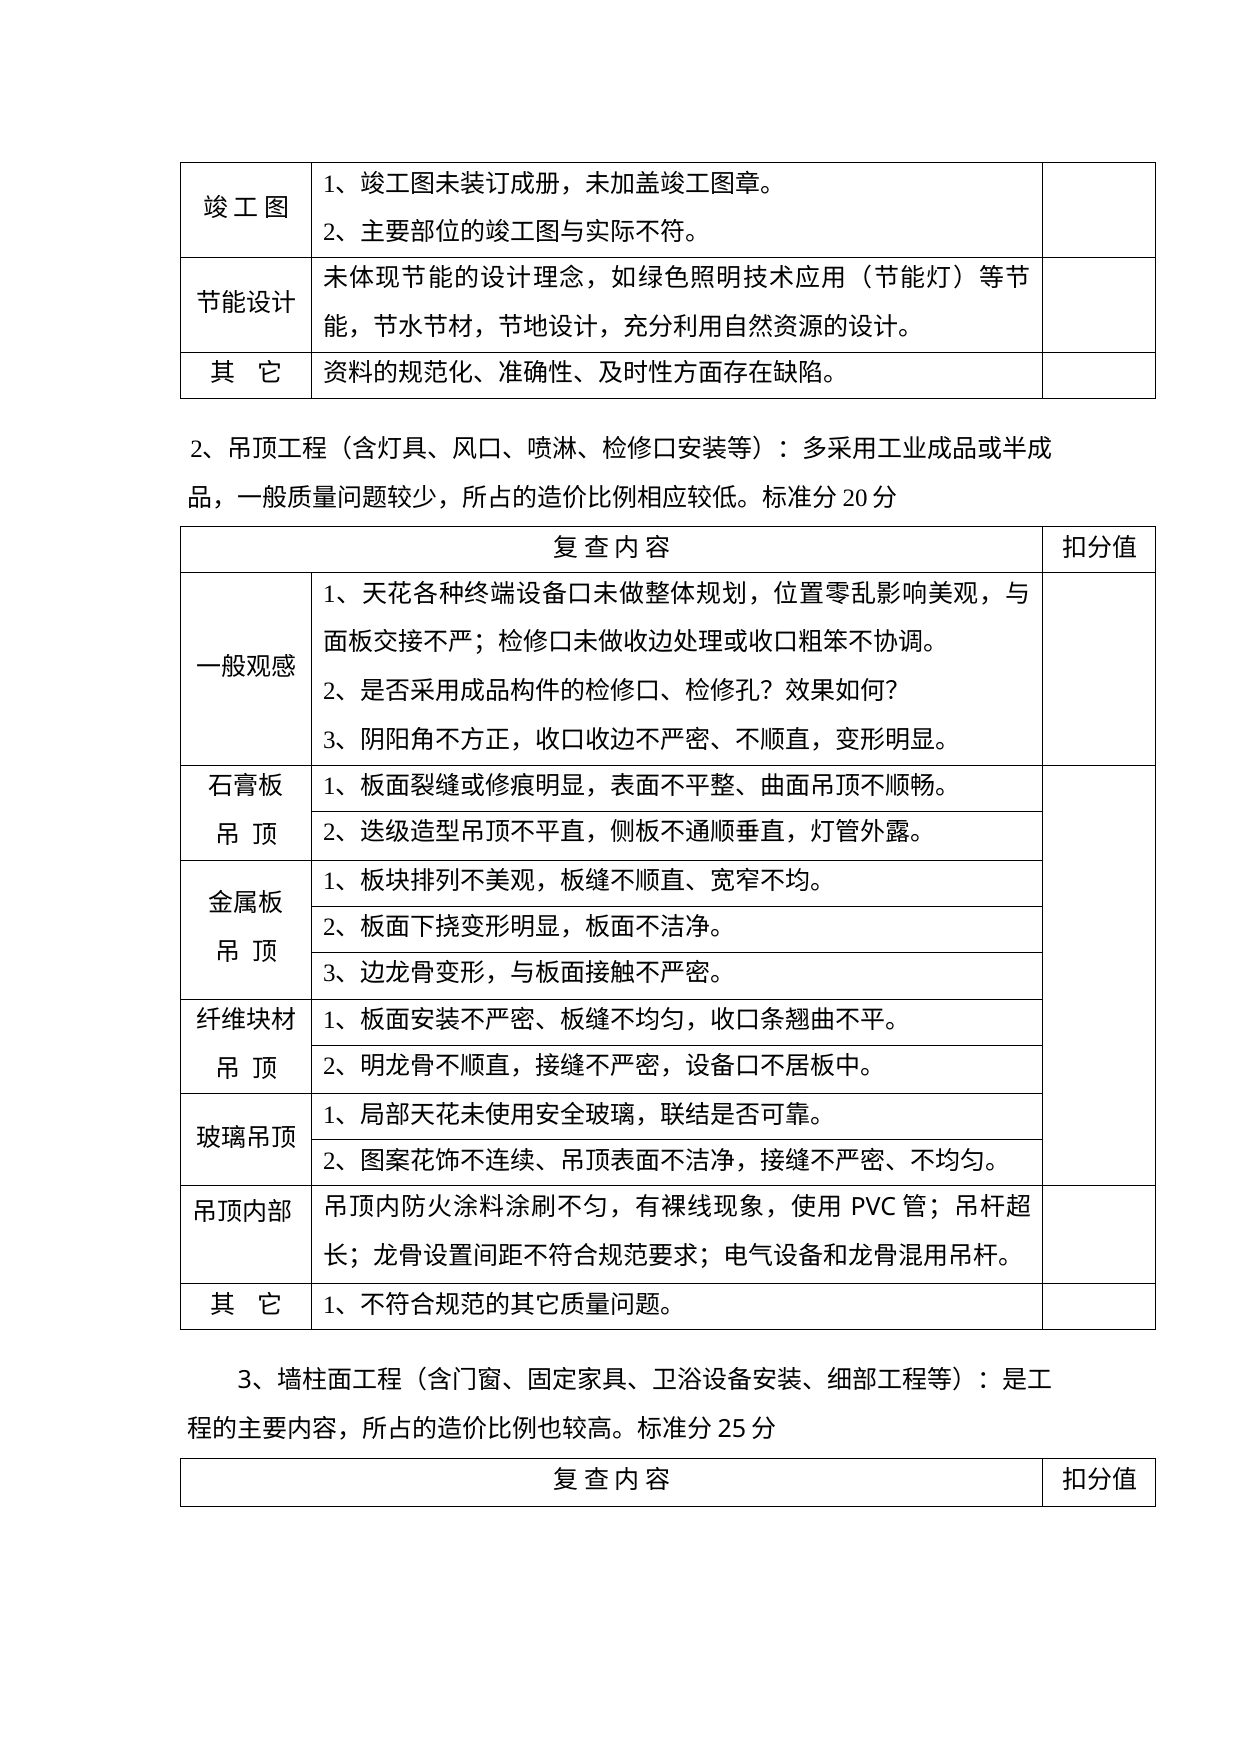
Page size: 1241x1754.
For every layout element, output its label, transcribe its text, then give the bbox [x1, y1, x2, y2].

table_cell 1、板面裂缝或修痕明显，表面不平整、曲面吊顶不顺畅。 [312, 766, 1042, 811]
table_cell 其 它 [181, 1284, 311, 1329]
table_cell 一般观感 [181, 573, 311, 764]
table_cell 竣 工 图 [181, 163, 311, 257]
table_cell [1043, 1284, 1155, 1329]
text 2、吊顶工程（含灯具、风口、喷淋、检修口安装等）：多采用工业成品或半成品，一般质量问题较少，所占的造价比例相应较低。标准分20分 [187, 428, 1053, 513]
text 3、墙柱面工程（含门窗、固定家具、卫浴设备安装、细部工程等）：是工程的主要内容，所占的造价比例也较高。标准分25分 [187, 1360, 1053, 1445]
table_cell 金属板 吊 顶 [181, 861, 311, 998]
table_header 扣分值 [1043, 527, 1155, 572]
table_cell 石膏板 吊 顶 [181, 766, 311, 859]
table_cell 未体现节能的设计理念，如绿色照明技术应用（节能灯）等节能，节水节材，节地设计，充分利用自然资源的设计。 [312, 258, 1042, 352]
table_cell 1、板块排列不美观，板缝不顺直、宽窄不均。 [312, 861, 1042, 906]
table_cell [1043, 1186, 1155, 1283]
table_cell 2、图案花饰不连续、吊顶表面不洁净，接缝不严密、不均匀。 [312, 1140, 1042, 1185]
table_header 复 查 内 容 [181, 527, 1042, 572]
table_cell 1、不符合规范的其它质量问题。 [312, 1284, 1042, 1329]
table_cell 吊顶内部 [181, 1186, 311, 1283]
table_cell [1043, 573, 1155, 764]
table_cell 2、明龙骨不顺直，接缝不严密，设备口不居板中。 [312, 1046, 1042, 1093]
table_cell 1、板面安装不严密、板缝不均匀，收口条翘曲不平。 [312, 1000, 1042, 1044]
table_cell 1、局部天花未使用安全玻璃，联结是否可靠。 [312, 1094, 1042, 1139]
table_cell 吊顶内防火涂料涂刷不匀，有裸线现象，使用PVC管；吊杆超长；龙骨设置间距不符合规范要求；电气设备和龙骨混用吊杆。 [312, 1186, 1042, 1283]
table_cell 玻璃吊顶 [181, 1094, 311, 1185]
table_cell 节能设计 [181, 258, 311, 352]
table_cell 3、边龙骨变形，与板面接触不严密。 [312, 953, 1042, 998]
table_cell [1043, 258, 1155, 352]
table_cell 1、天花各种终端设备口未做整体规划，位置零乱影响美观，与面板交接不严；检修口未做收边处理或收口粗笨不协调。 2、是否采用成品构件的检修口、检修孔？效果如何？ 3、阴阳角不方正，收口收边不严密、不顺直，变形明显。 [312, 573, 1042, 764]
table_cell 其 它 [181, 353, 311, 398]
table_header 扣分值 [1043, 1459, 1155, 1506]
table_cell 纤维块材吊 顶 [181, 1000, 311, 1093]
table_cell 2、迭级造型吊顶不平直，侧板不通顺垂直，灯管外露。 [312, 812, 1042, 859]
table_cell [1043, 353, 1155, 398]
table_header 复 查 内 容 [181, 1459, 1042, 1506]
table_cell 2、板面下挠变形明显，板面不洁净。 [312, 907, 1042, 952]
table_cell [1043, 766, 1155, 1185]
table_cell 1、竣工图未装订成册，未加盖竣工图章。 2、主要部位的竣工图与实际不符。 [312, 163, 1042, 257]
table_cell 资料的规范化、准确性、及时性方面存在缺陷。 [312, 353, 1042, 398]
